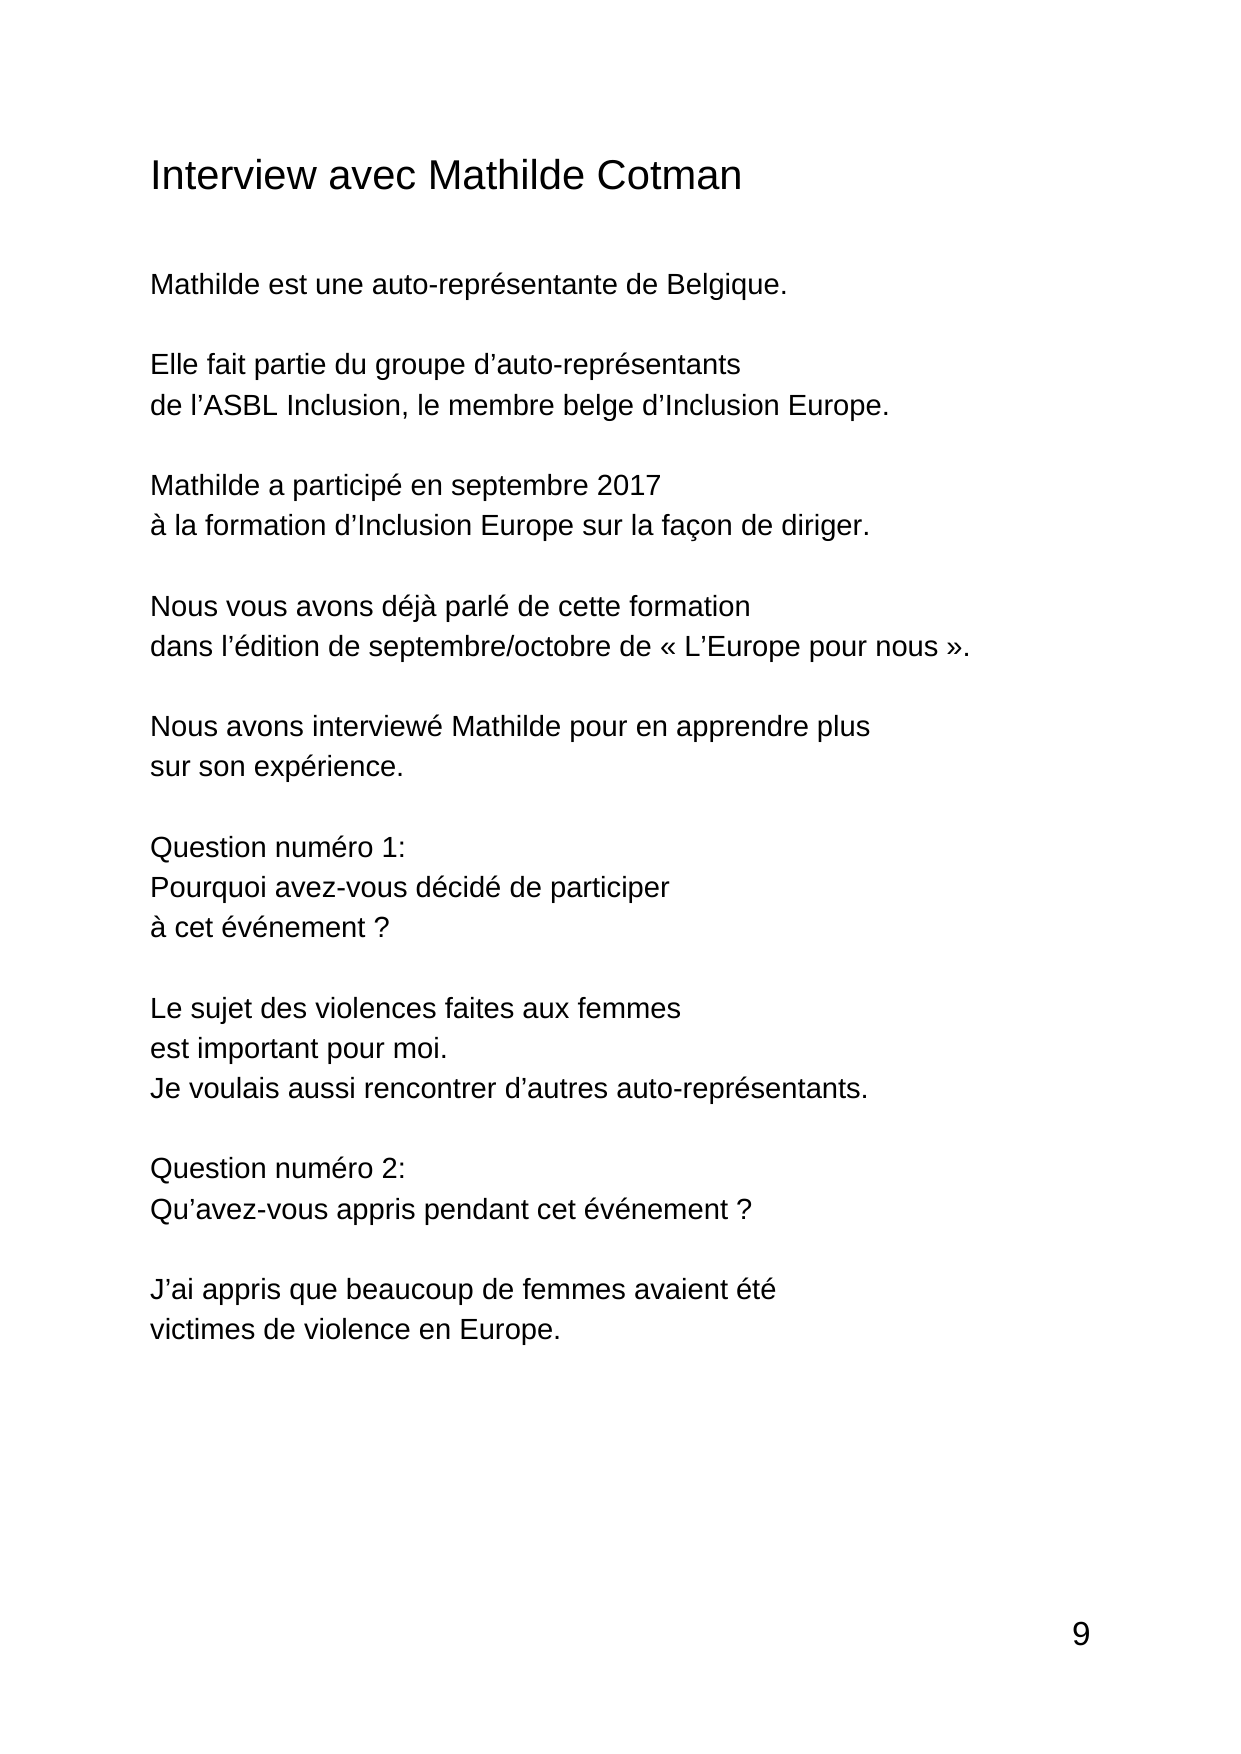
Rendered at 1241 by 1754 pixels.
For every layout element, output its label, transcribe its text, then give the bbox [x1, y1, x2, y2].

text Mathilde a participé en septembre 2017 [150, 468, 1090, 501]
text Qu’avez-vous appris pendant cet événement ? [150, 1192, 1090, 1225]
text est important pour moi. [150, 1031, 1090, 1064]
text Le sujet des violences faites aux femmes [150, 991, 1090, 1024]
text Interview avec Mathilde Cotman [150, 150, 1090, 198]
text Je voulais aussi rencontrer d’autres auto-représentants. [150, 1071, 1090, 1104]
text Pourquoi avez-vous décidé de participer [150, 870, 1090, 903]
text à la formation d’Inclusion Europe sur la façon de diriger. [150, 508, 1090, 542]
text victimes de violence en Europe. [150, 1312, 1090, 1346]
text sur son expérience. [150, 749, 1090, 783]
text à cet événement ? [150, 910, 1090, 944]
text Nous vous avons déjà parlé de cette formation [150, 588, 1090, 622]
text Elle fait partie du groupe d’auto-représentants [150, 347, 1090, 381]
text Question numéro 2: [150, 1151, 1090, 1185]
text Question numéro 1: [150, 830, 1090, 863]
text dans l’édition de septembre/octobre de « L’Europe pour nous ». [150, 629, 1090, 662]
text J’ai appris que beaucoup de femmes avaient été [150, 1272, 1090, 1306]
text Nous avons interviewé Mathilde pour en apprendre plus [150, 709, 1090, 743]
text de l’ASBL Inclusion, le membre belge d’Inclusion Europe. [150, 387, 1090, 421]
text Mathilde est une auto-représentante de Belgique. [150, 267, 1090, 300]
